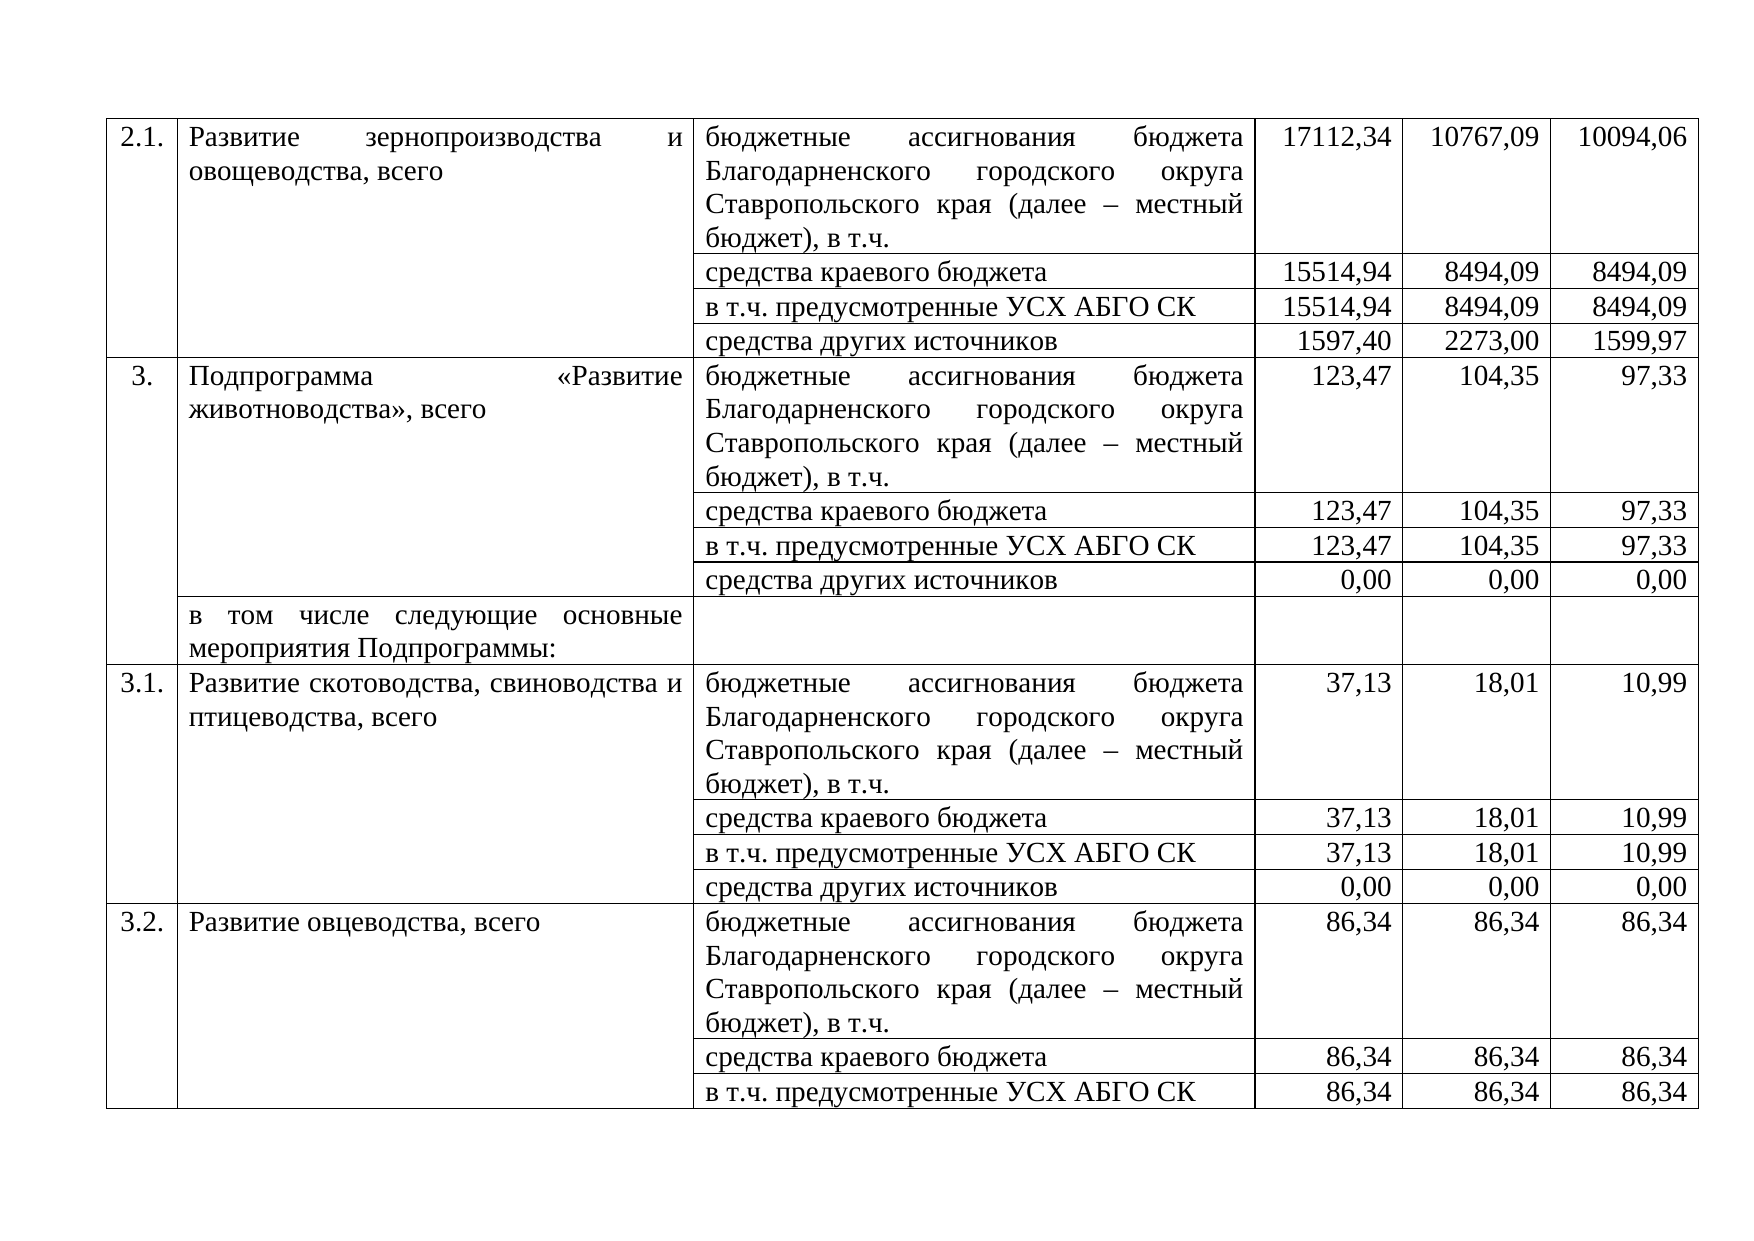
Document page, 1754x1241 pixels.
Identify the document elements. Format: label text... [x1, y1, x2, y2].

table_cell 104,35 [1403, 493, 1550, 527]
table_cell в т.ч. предусмотренные УСХ АБГО СК [694, 835, 1254, 868]
table_cell средства краевого бюджета [694, 493, 1254, 527]
table_cell [1551, 597, 1698, 664]
table_cell [694, 597, 1254, 664]
table_cell 3.2. [107, 904, 177, 1107]
table_cell в т.ч. предусмотренные УСХ АБГО СК [694, 289, 1254, 322]
table_cell 0,00 [1403, 870, 1550, 903]
table_cell 86,34 [1551, 1039, 1698, 1073]
table_cell 10094,06 [1551, 119, 1698, 253]
table_cell 10767,09 [1403, 119, 1550, 253]
table_cell 104,35 [1403, 528, 1550, 561]
table_cell 86,34 [1256, 1074, 1402, 1107]
table_cell 0,00 [1551, 870, 1698, 903]
table_cell 86,34 [1256, 1039, 1402, 1073]
table_cell 97,33 [1551, 528, 1698, 561]
table_cell в том числе следующие основные мероприятия Подпрограммы: [178, 597, 693, 664]
table_cell 86,34 [1256, 904, 1402, 1038]
table_cell 17112,34 [1256, 119, 1402, 253]
table_cell 104,35 [1403, 358, 1550, 492]
table_cell 0,00 [1256, 563, 1402, 596]
table_cell 86,34 [1403, 904, 1550, 1038]
table_cell 10,99 [1551, 800, 1698, 834]
table_cell 86,34 [1551, 904, 1698, 1038]
table_cell [1403, 597, 1550, 664]
table_cell 86,34 [1551, 1074, 1698, 1107]
table_cell 37,13 [1256, 665, 1402, 799]
table_cell 86,34 [1403, 1039, 1550, 1073]
table_cell 10,99 [1551, 665, 1698, 799]
table_cell средства краевого бюджета [694, 1039, 1254, 1073]
table_cell 0,00 [1551, 563, 1698, 596]
table_cell 18,01 [1403, 835, 1550, 868]
table_cell средства краевого бюджета [694, 254, 1254, 288]
table_cell 37,13 [1256, 800, 1402, 834]
table_cell 0,00 [1256, 870, 1402, 903]
table_cell 8494,09 [1551, 254, 1698, 288]
table_cell Развитие овцеводства, всего [178, 904, 693, 1107]
table_cell 18,01 [1403, 800, 1550, 834]
table_cell средства других источников [694, 563, 1254, 596]
table_cell 1597,40 [1256, 324, 1402, 357]
table_cell 2273,00 [1403, 324, 1550, 357]
table_cell 97,33 [1551, 493, 1698, 527]
table_cell 18,01 [1403, 665, 1550, 799]
table_cell средства краевого бюджета [694, 800, 1254, 834]
table_cell 37,13 [1256, 835, 1402, 868]
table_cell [694, 904, 1254, 1038]
table_cell 123,47 [1256, 358, 1402, 492]
table_cell 10,99 [1551, 835, 1698, 868]
table_cell 123,47 [1256, 493, 1402, 527]
table_cell Развитие зернопроизводства и овощеводства, всего [178, 119, 693, 357]
table_cell 3.1. [107, 665, 177, 903]
table_cell 8494,09 [1551, 289, 1698, 322]
table_cell 15514,94 [1256, 289, 1402, 322]
table_cell 2.1. [107, 119, 177, 357]
table_cell Развитие скотоводства, свиноводства и птицеводства, всего [178, 665, 693, 903]
table_cell 97,33 [1551, 358, 1698, 492]
table_cell 0,00 [1403, 563, 1550, 596]
table_cell Подпрограмма «Развитие животноводства», всего [178, 358, 693, 596]
table_cell [1256, 597, 1402, 664]
table_cell в т.ч. предусмотренные УСХ АБГО СК [694, 1074, 1254, 1107]
table_cell 86,34 [1403, 1074, 1550, 1107]
table_cell бюджетные ассигнования бюджета Благодарненского городского округа Ставропольского края (далее – местный бюджет), в т.ч. [694, 358, 1254, 492]
table_cell 1599,97 [1551, 324, 1698, 357]
table_cell 3. [107, 358, 177, 664]
table_cell 8494,09 [1403, 289, 1550, 322]
table_cell 8494,09 [1403, 254, 1550, 288]
table_cell средства других источников [694, 870, 1254, 903]
table_cell в т.ч. предусмотренные УСХ АБГО СК [694, 528, 1254, 561]
table_cell средства других источников [694, 324, 1254, 357]
table_cell 15514,94 [1256, 254, 1402, 288]
table_cell бюджетные ассигнования бюджета Благодарненского городского округа Ставропольского края (далее – местный бюджет), в т.ч. [694, 119, 1254, 253]
table_cell 123,47 [1256, 528, 1402, 561]
table_cell бюджетные ассигнования бюджета Благодарненского городского округа Ставропольского края (далее – местный бюджет), в т.ч. [694, 665, 1254, 799]
